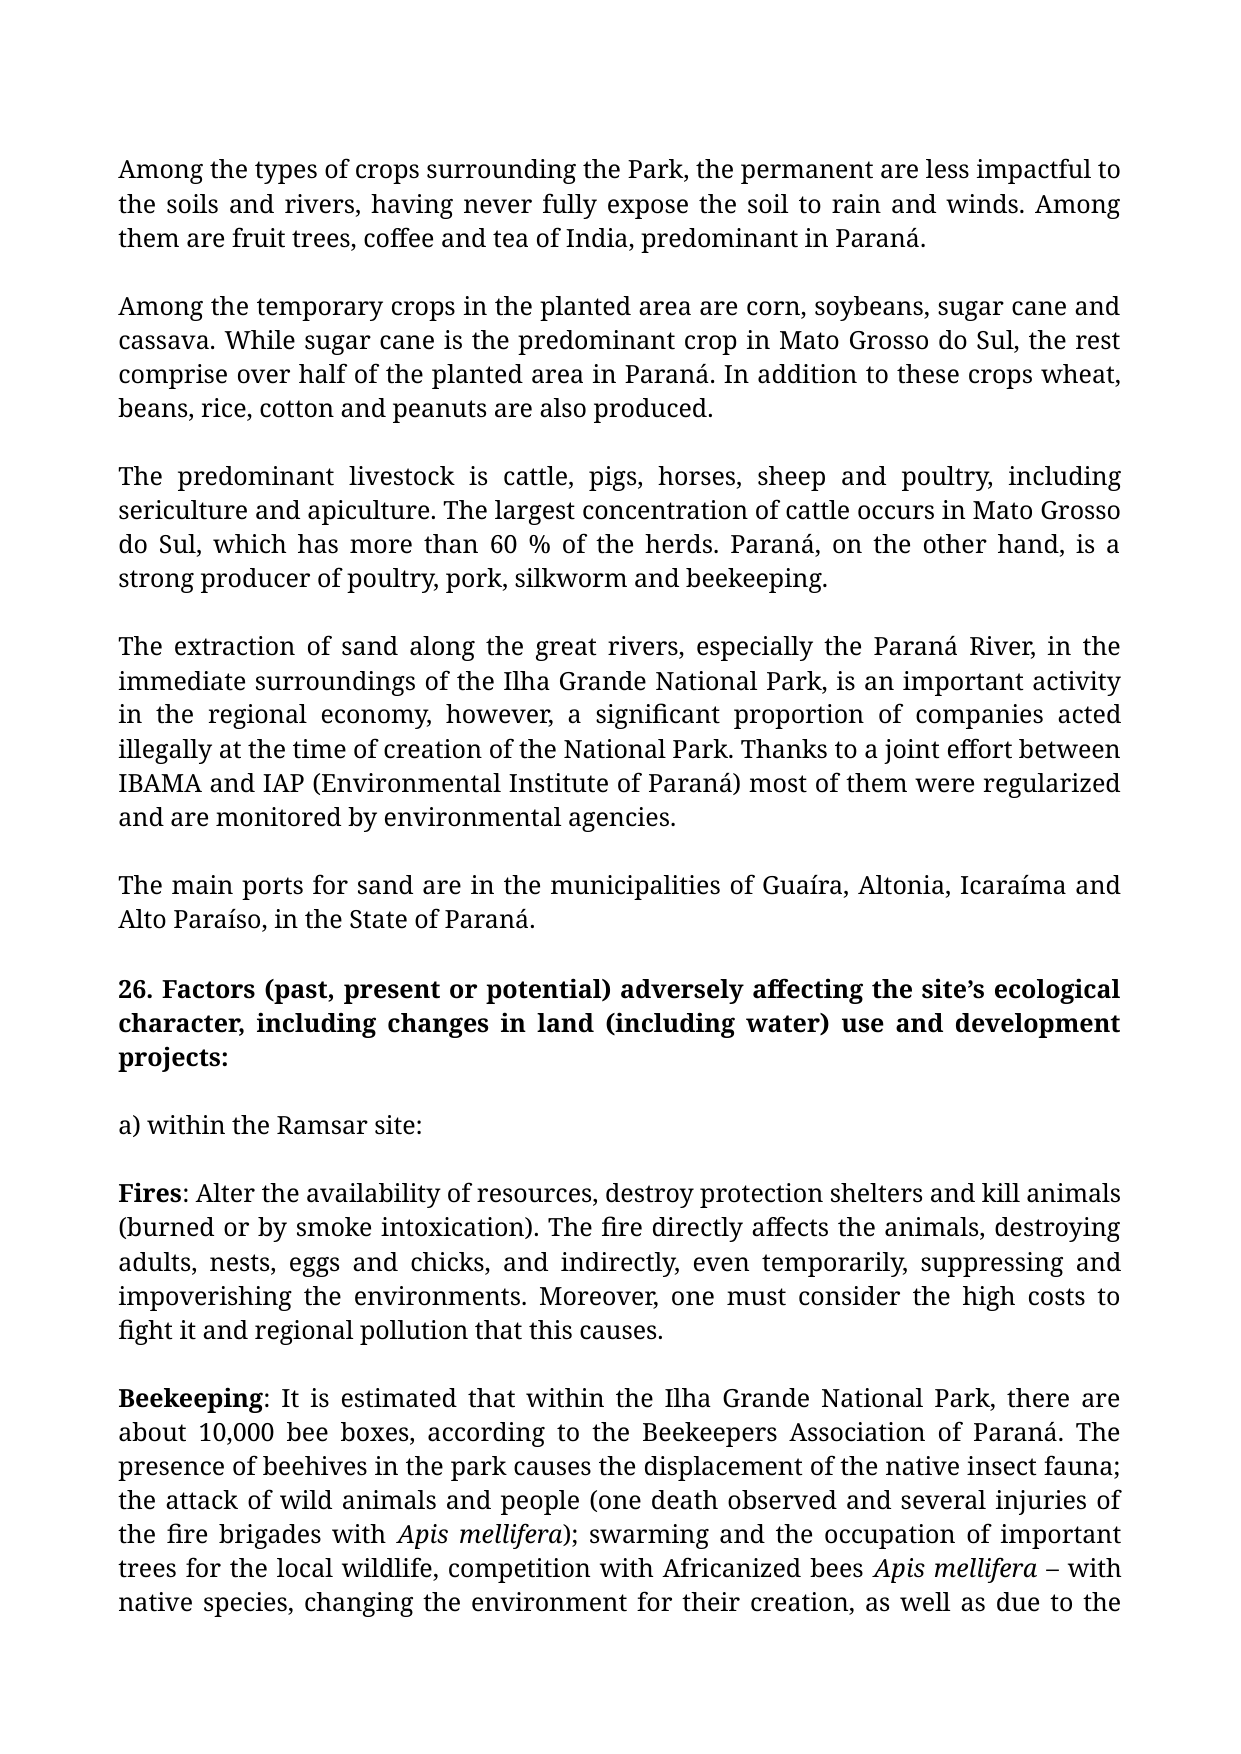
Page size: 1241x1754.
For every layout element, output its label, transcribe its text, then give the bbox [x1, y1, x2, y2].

text 26. Factors (past, present or potential) adversely affecting the site’s ecological character, including changes in land (including water) use and development projects: [118, 972, 1122, 1074]
text Among the temporary crops in the planted area are corn, soybeans, sugar cane and cassava. While sugar cane is the predominant crop in Mato Grosso do Sul, the rest comprise over half of the planted area in Paraná. In addition to these crops wheat, beans, rice, cotton and peanuts are also produced. [118, 254, 1122, 425]
text Among the types of crops surrounding the Park, the permanent are less impactful to the soils and rivers, having never fully expose the soil to rain and winds. Among them are fruit trees, coffee and tea of India, predominant in Paraná. [118, 118, 1122, 254]
text a) within the Ramsar site: [118, 1108, 1122, 1142]
text Fires: Alter the availability of resources, destroy protection shelters and kill animals (burned or by smoke intoxication). The fire directly affects the animals, destroying adults, nests, eggs and chicks, and indirectly, even temporarily, suppressing and impoverishing the environments. Moreover, one must consider the high costs to fight it and regional pollution that this causes. [118, 1142, 1122, 1346]
text The main ports for sand are in the municipalities of Guaíra, Altonia, Icaraíma and Alto Paraíso, in the State of Paraná. [118, 833, 1122, 936]
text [118, 1380, 1122, 1619]
text The extraction of sand along the great rivers, especially the Paraná River, in the immediate surroundings of the Ilha Grande National Park, is an important activity in the regional economy, however, a significant proportion of companies acted illegally at the time of creation of the National Park. Thanks to a joint effort between IBAMA and IAP (Environmental Institute of Paraná) most of them were regularized and are monitored by environmental agencies. [118, 629, 1122, 833]
text The predominant livestock is cattle, pigs, horses, sheep and poultry, including sericulture and apiculture. The largest concentration of cattle occurs in Mato Grosso do Sul, which has more than 60 % of the herds. Paraná, on the other hand, is a strong producer of poultry, pork, silkworm and beekeeping. [118, 425, 1122, 595]
